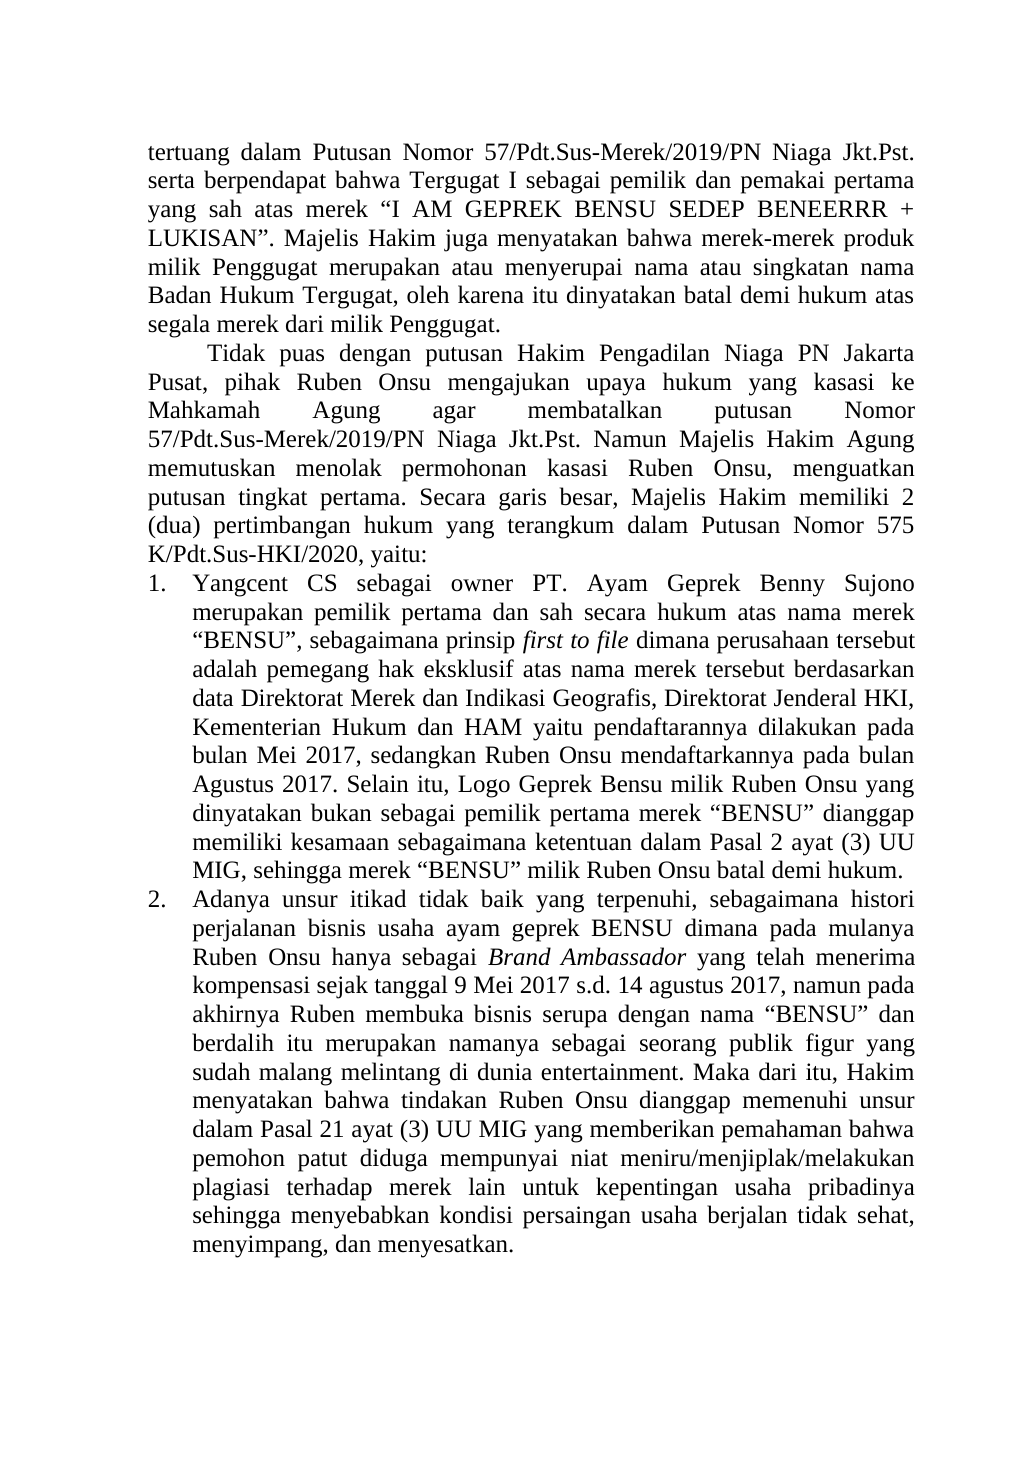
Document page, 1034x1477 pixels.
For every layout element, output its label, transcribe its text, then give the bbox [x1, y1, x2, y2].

list Adanya unsur itikad tidak baik yang terpenuhi, sebagaimana histori perjalanan bisnis usaha ayam geprek BENSU dimana pada mulanya Ruben Onsu hanya sebagai Brand Ambassador yang telah menerima kompensasi sejak tanggal 9 Mei 2017 s.d. 14 agustus 2017, namun pada akhirnya Ruben membuka bisnis serupa dengan nama “BENSU” dan berdalih itu merupakan namanya sebagai seorang publik figur yang sudah malang melintang di dunia entertainment. Maka dari itu, Hakim menyatakan bahwa tindakan Ruben Onsu dianggap memenuhi unsur dalam Pasal 21 ayat (3) UU MIG yang memberikan pemahaman bahwa pemohon patut diduga mempunyai niat meniru/menjiplak/melakukan plagiasi terhadap merek lain untuk kepentingan usaha pribadinya sehingga menyebabkan kondisi persaingan usaha berjalan tidak sehat, menyimpang, dan menyesatkan. [148, 884, 915, 1258]
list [148, 137, 915, 338]
list Tidak puas dengan putusan Hakim Pengadilan Niaga PN Jakarta Pusat, pihak Ruben Onsu mengajukan upaya hukum yang kasasi ke Mahkamah Agung agar membatalkan putusan Nomor 57/Pdt.Sus-Merek/2019/PN Niaga Jkt.Pst. Namun Majelis Hakim Agung memutuskan menolak permohonan kasasi Ruben Onsu, menguatkan putusan tingkat pertama. Secara garis besar, Majelis Hakim memiliki 2 (dua) pertimbangan hukum yang terangkum dalam Putusan Nomor 575 K/Pdt.Sus-HKI/2020, yaitu: [148, 338, 915, 568]
list Yangcent CS sebagai owner PT. Ayam Geprek Benny Sujono merupakan pemilik pertama dan sah secara hukum atas nama merek “BENSU”, sebagaimana prinsip first to file dimana perusahaan tersebut adalah pemegang hak eksklusif atas nama merek tersebut berdasarkan data Direktorat Merek dan Indikasi Geografis, Direktorat Jenderal HKI, Kementerian Hukum dan HAM yaitu pendaftarannya dilakukan pada bulan Mei 2017, sedangkan Ruben Onsu mendaftarkannya pada bulan Agustus 2017. Selain itu, Logo Geprek Bensu milik Ruben Onsu yang dinyatakan bukan sebagai pemilik pertama merek “BENSU” dianggap memiliki kesamaan sebagaimana ketentuan dalam Pasal 2 ayat (3) UU MIG, sehingga merek “BENSU” milik Ruben Onsu batal demi hukum. [148, 568, 915, 884]
